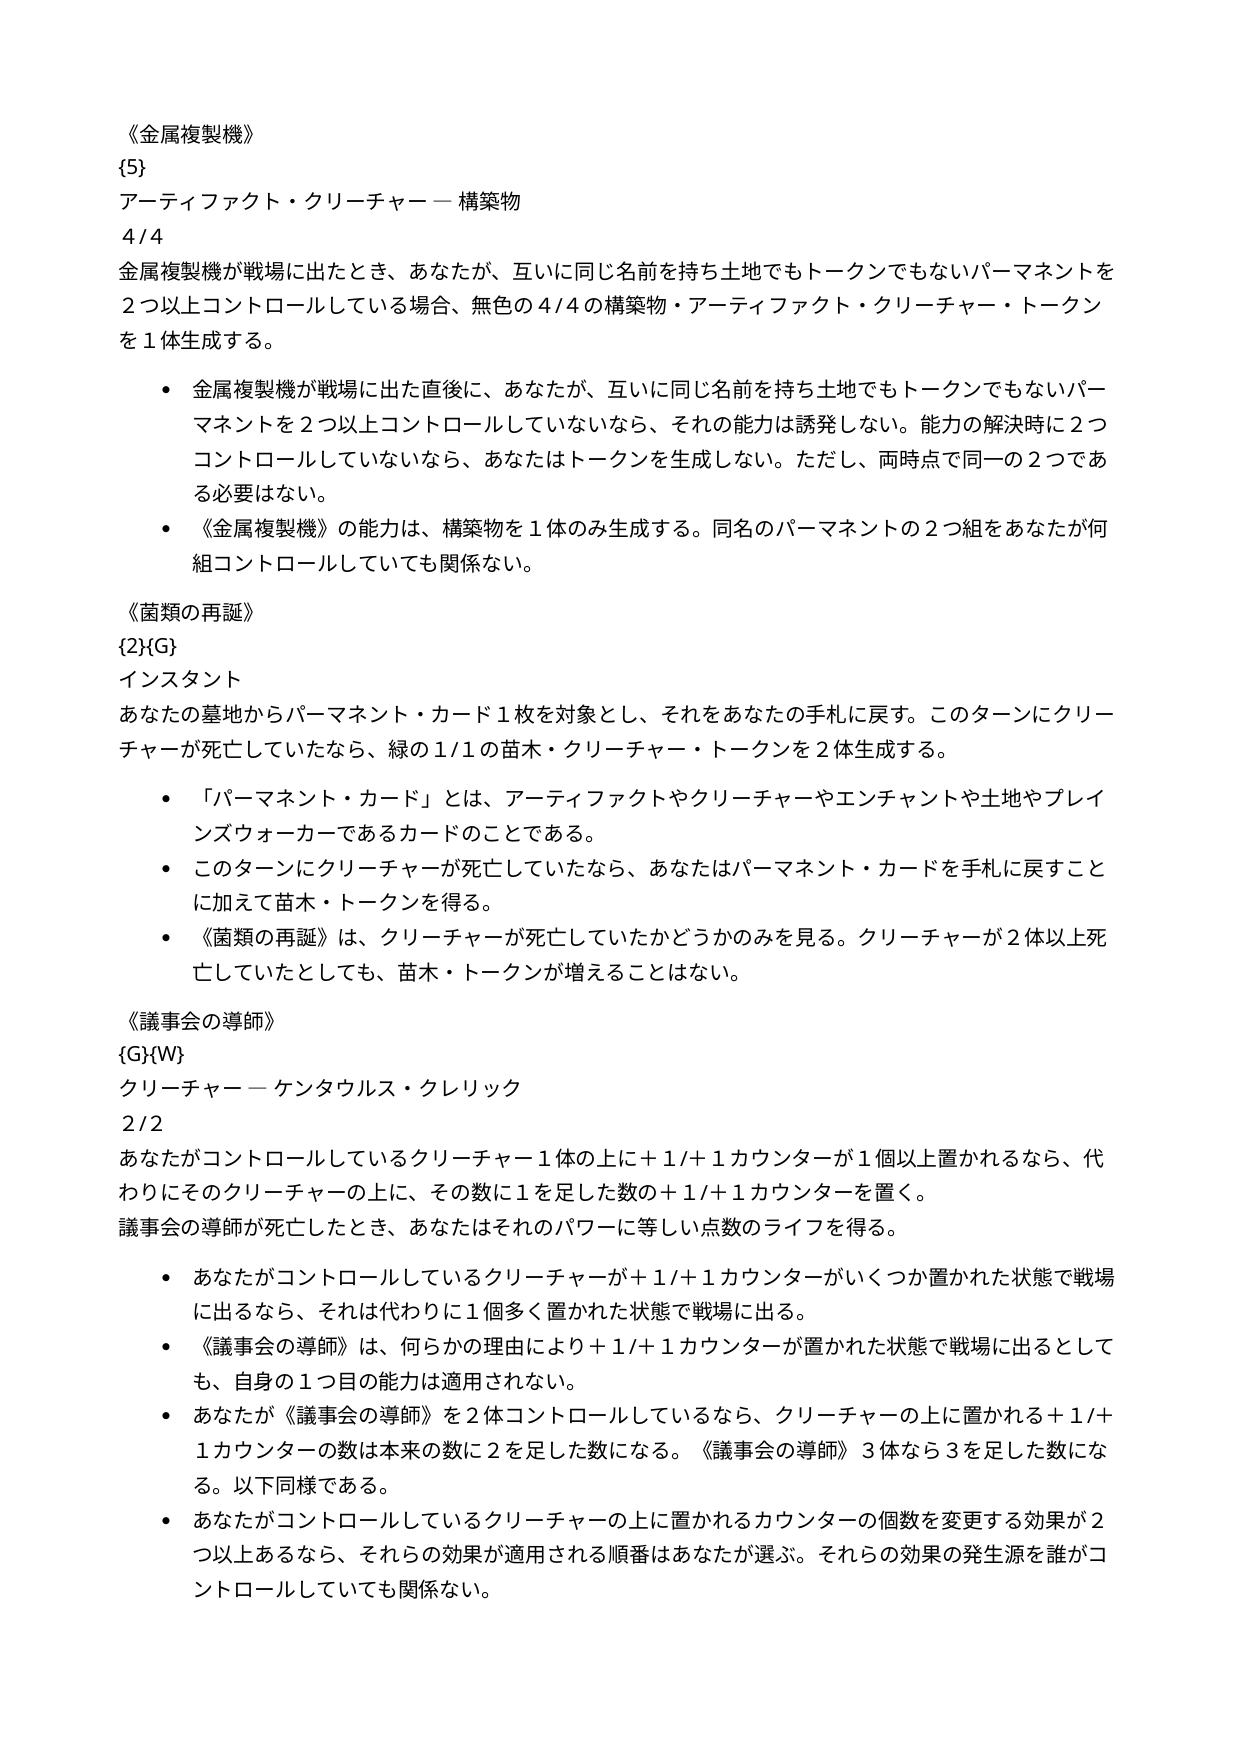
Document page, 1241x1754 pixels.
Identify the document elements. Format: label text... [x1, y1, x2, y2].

list 金属複製機が戦場に出た直後に、あなたが、互いに同じ名前を持ち土地でもトークンでもないパーマネントを２つ以上コントロールしていないなら、それの能力は誘発しない。能力の解決時に２つコントロールしていないなら、あなたはトークンを生成しない。ただし、両時点で同一の２つである必要はない。 [162, 374, 1122, 508]
list 「パーマネント・カード」とは、アーティファクトやクリーチャーやエンチャントや土地やプレインズウォーカーであるカードのことである。 [162, 782, 1122, 847]
list 《金属複製機》の能力は、構築物を１体のみ生成する。同名のパーマネントの２つ組をあなたが何組コントロールしていても関係ない。 [162, 512, 1122, 577]
list あなたがコントロールしているクリーチャーが＋１/＋１カウンターがいくつか置かれた状態で戦場に出るなら、それは代わりに１個多く置かれた状態で戦場に出る。 [162, 1261, 1122, 1326]
text 《金属複製機》 {5} アーティファクト・クリーチャー ― 構築物 ４/４ 金属複製機が戦場に出たとき、あなたが、互いに同じ名前を持ち土地でもトークンでもないパーマネントを２つ以上コントロールしている場合、無色の４/４の構築物・アーティファクト・クリーチャー・トークンを１体生成する。 [118, 118, 1122, 354]
list あなたが《議事会の導師》を２体コントロールしているなら、クリーチャーの上に置かれる＋１/＋１カウンターの数は本来の数に２を足した数になる。《議事会の導師》３体なら３を足した数になる。以下同様である。 [162, 1400, 1122, 1499]
list あなたがコントロールしているクリーチャーの上に置かれるカウンターの個数を変更する効果が２つ以上あるなら、それらの効果が適用される順番はあなたが選ぶ。それらの効果の発生源を誰がコントロールしていても関係ない。 [162, 1504, 1122, 1603]
list 《議事会の導師》は、何らかの理由により＋１/＋１カウンターが置かれた状態で戦場に出るとしても、自身の１つ目の能力は適用されない。 [162, 1330, 1122, 1395]
text 《議事会の導師》 {G}{W} クリーチャー ― ケンタウルス・クレリック ２/２ あなたがコントロールしているクリーチャー１体の上に＋１/＋１カウンターが１個以上置かれるなら、代わりにそのクリーチャーの上に、その数に１を足した数の＋１/＋１カウンターを置く。 議事会の導師が死亡したとき、あなたはそれのパワーに等しい点数のライフを得る。 [118, 1005, 1122, 1242]
text 《菌類の再誕》 {2}{G} インスタント あなたの墓地からパーマネント・カード１枚を対象とし、それをあなたの手札に戻す。このターンにクリーチャーが死亡していたなら、緑の１/１の苗木・クリーチャー・トークンを２体生成する。 [118, 596, 1122, 763]
list 《菌類の再誕》は、クリーチャーが死亡していたかどうかのみを見る。クリーチャーが２体以上死亡していたとしても、苗木・トークンが増えることはない。 [162, 921, 1122, 986]
list このターンにクリーチャーが死亡していたなら、あなたはパーマネント・カードを手札に戻すことに加えて苗木・トークンを得る。 [162, 852, 1122, 917]
